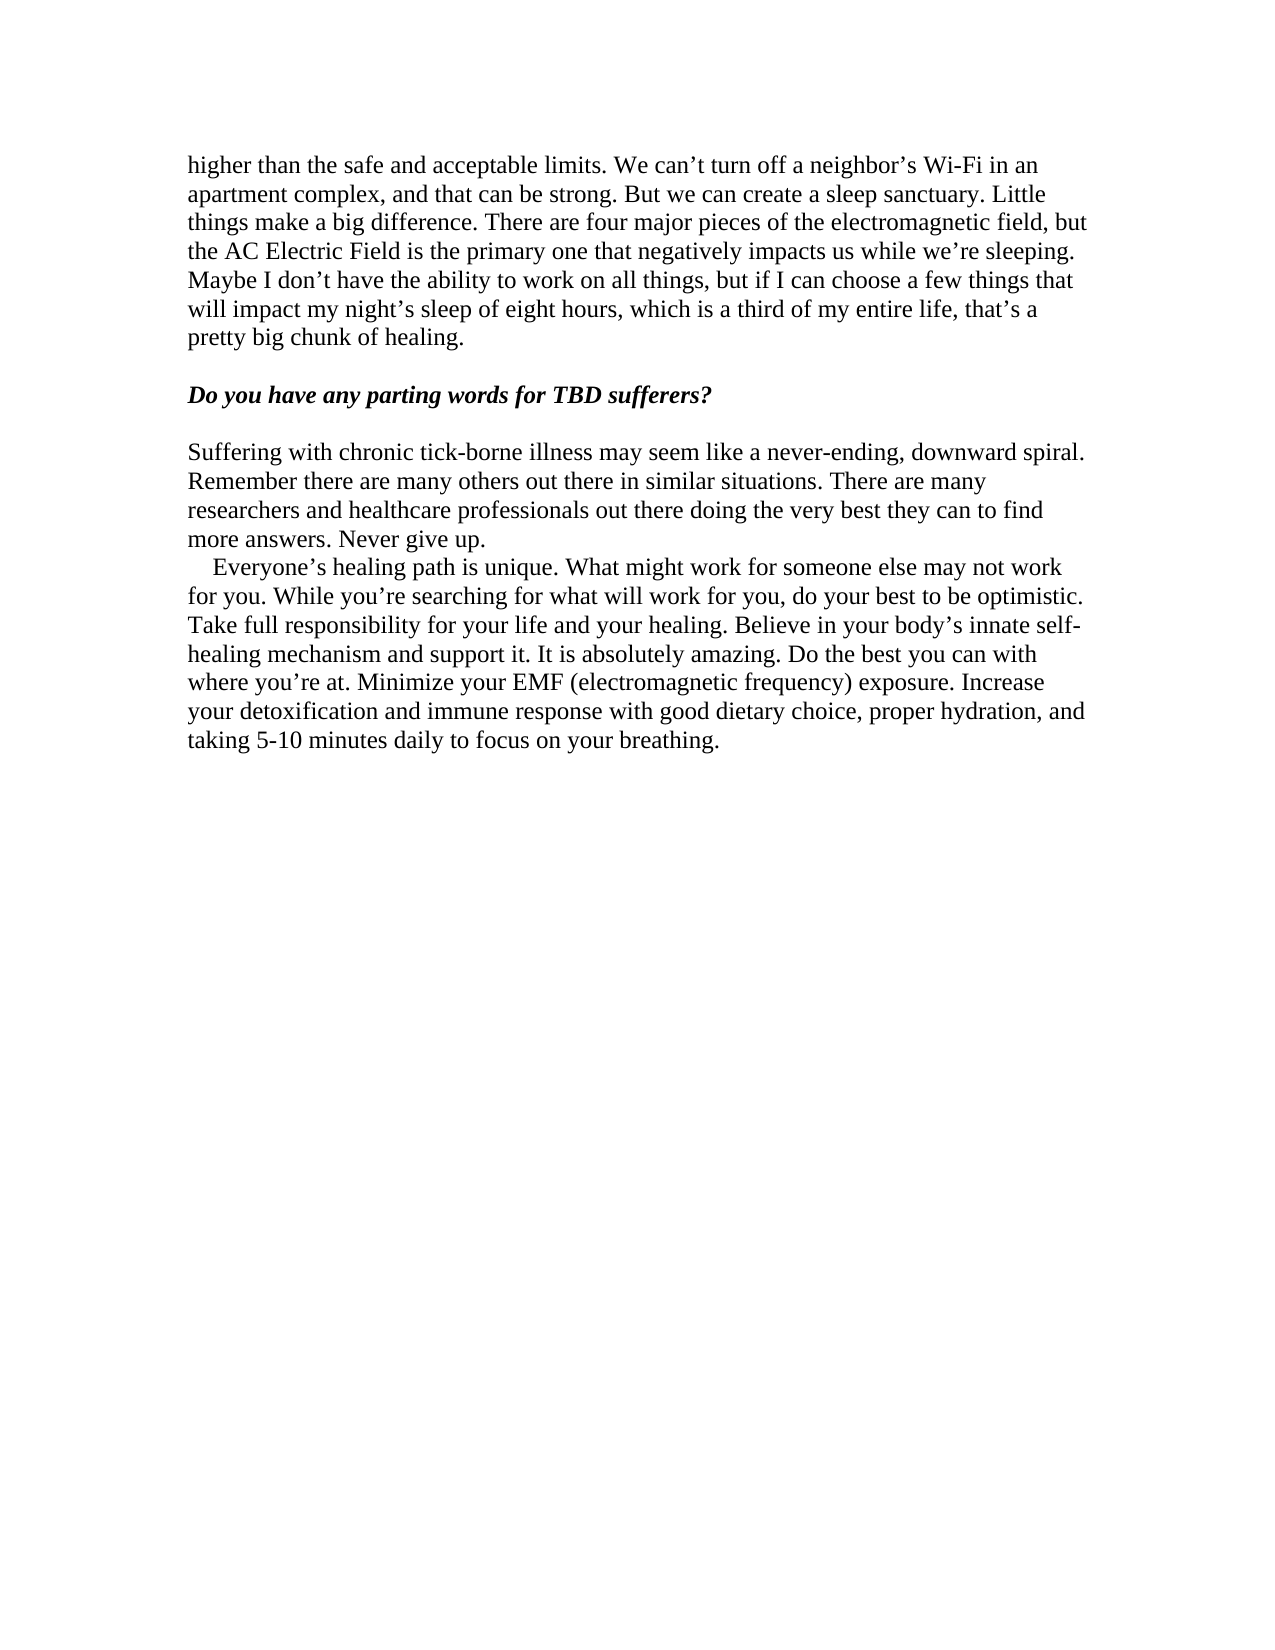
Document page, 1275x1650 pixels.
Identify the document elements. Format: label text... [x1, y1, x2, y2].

text Suffering with chronic tick-borne illness may seem like a never-ending, downward spiral. Remember there are many others out there in similar situations. There are many researchers and healthcare professionals out there doing the very best they can to find more answers. Never give up. [187, 437, 1087, 552]
text Do you have any parting words for TBD sufferers? [187, 380, 1087, 409]
text Everyone’s healing path is unique. What might work for someone else may not work for you. While you’re searching for what will work for you, do your best to be optimistic. Take full responsibility for your life and your healing. Believe in your body’s innate self-healing mechanism and support it. It is absolutely amazing. Do the best you can with where you’re at. Minimize your EMF (electromagnetic frequency) exposure. Increase your detoxification and immune response with good dietary choice, proper hydration, and taking 5-10 minutes daily to focus on your breathing. [187, 552, 1087, 754]
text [187, 150, 1087, 351]
